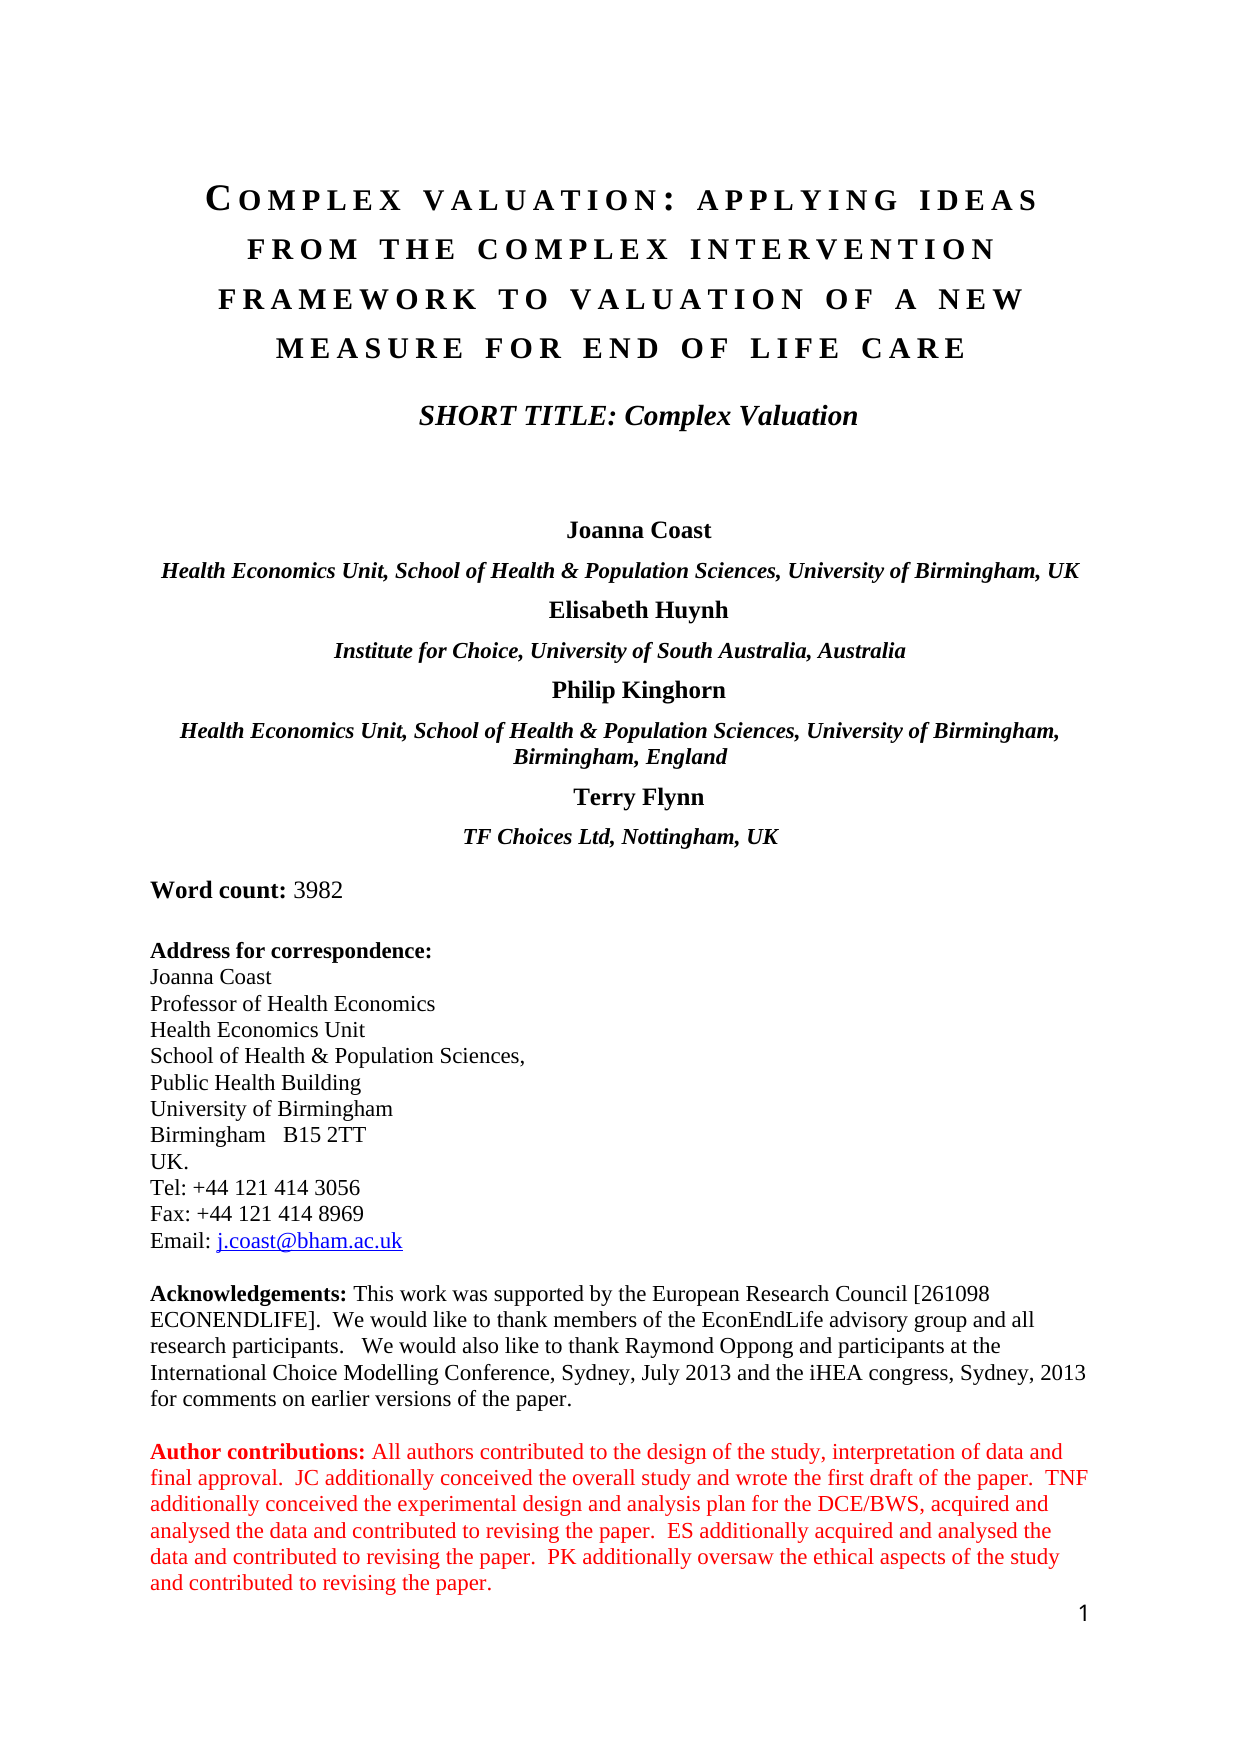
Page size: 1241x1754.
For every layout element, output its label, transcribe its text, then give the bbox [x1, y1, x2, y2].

text Health Economics Unit, School of Health & Population Sciences, of Birmingham, UK [150, 557, 1090, 583]
text Author contributions: All authors contributed to the design of the study, interpretation of data and final approval. JC additionally conceived the overall study and wrote the first draft of the paper. TNF additionally conceived the experimental design and analysis plan for the DCE/BWS, acquired and analysed the data and contributed to revising the paper. ES additionally acquired and analysed the data and contributed to revising the paper. PK additionally oversaw the ethical aspects of the study and contributed to revising the paper. [150, 1438, 1090, 1596]
text Professor of Health Economics [150, 990, 1090, 1016]
text Birmingham B15 2TT [150, 1121, 1090, 1148]
text Tel: +44 121 414 3056 [150, 1174, 1090, 1201]
text Email: j.coast@bham.ac.uk [150, 1227, 1090, 1253]
text Philip Kinghorn [187, 676, 1090, 704]
text Acknowledgements: This work was supported by the European Research Council [261098 ECONENDLIFE]. We would like to thank members of the EconEndLife advisory group and all research participants. We would also like to thank Raymond Oppong and participants at the International Choice Modelling Conference, Sydney, July 2013 and the iHEA congress, Sydney, 2013 for comments on earlier versions of the paper. [150, 1279, 1090, 1411]
text School of Health & Population Sciences, [150, 1042, 1090, 1069]
text Terry Flynn [187, 782, 1090, 811]
text Institute for Choice, University of South Australia, Australia [150, 637, 1090, 663]
text Word count: 3982 [150, 875, 1090, 937]
text UK. [150, 1148, 1090, 1174]
text Joanna Coast [187, 515, 1090, 544]
text SHORT TITLE: Complex Valuation [187, 398, 1090, 432]
text Address for correspondence: [150, 937, 1090, 963]
text TF Choices Ltd, Nottingham, UK [150, 823, 1090, 850]
text Elisabeth Huynh [187, 596, 1090, 624]
text Health Economics Unit [150, 1016, 1090, 1042]
text Fax: +44 121 414 8969 [150, 1201, 1090, 1227]
text Health Economics Unit, School of Health & Population Sciences, University of Birmingham, Birmingham, England [150, 717, 1090, 769]
text Complex valuation: applying ideas from the complex intervention framework to valuation of a new measure for end of life care [150, 175, 1090, 367]
